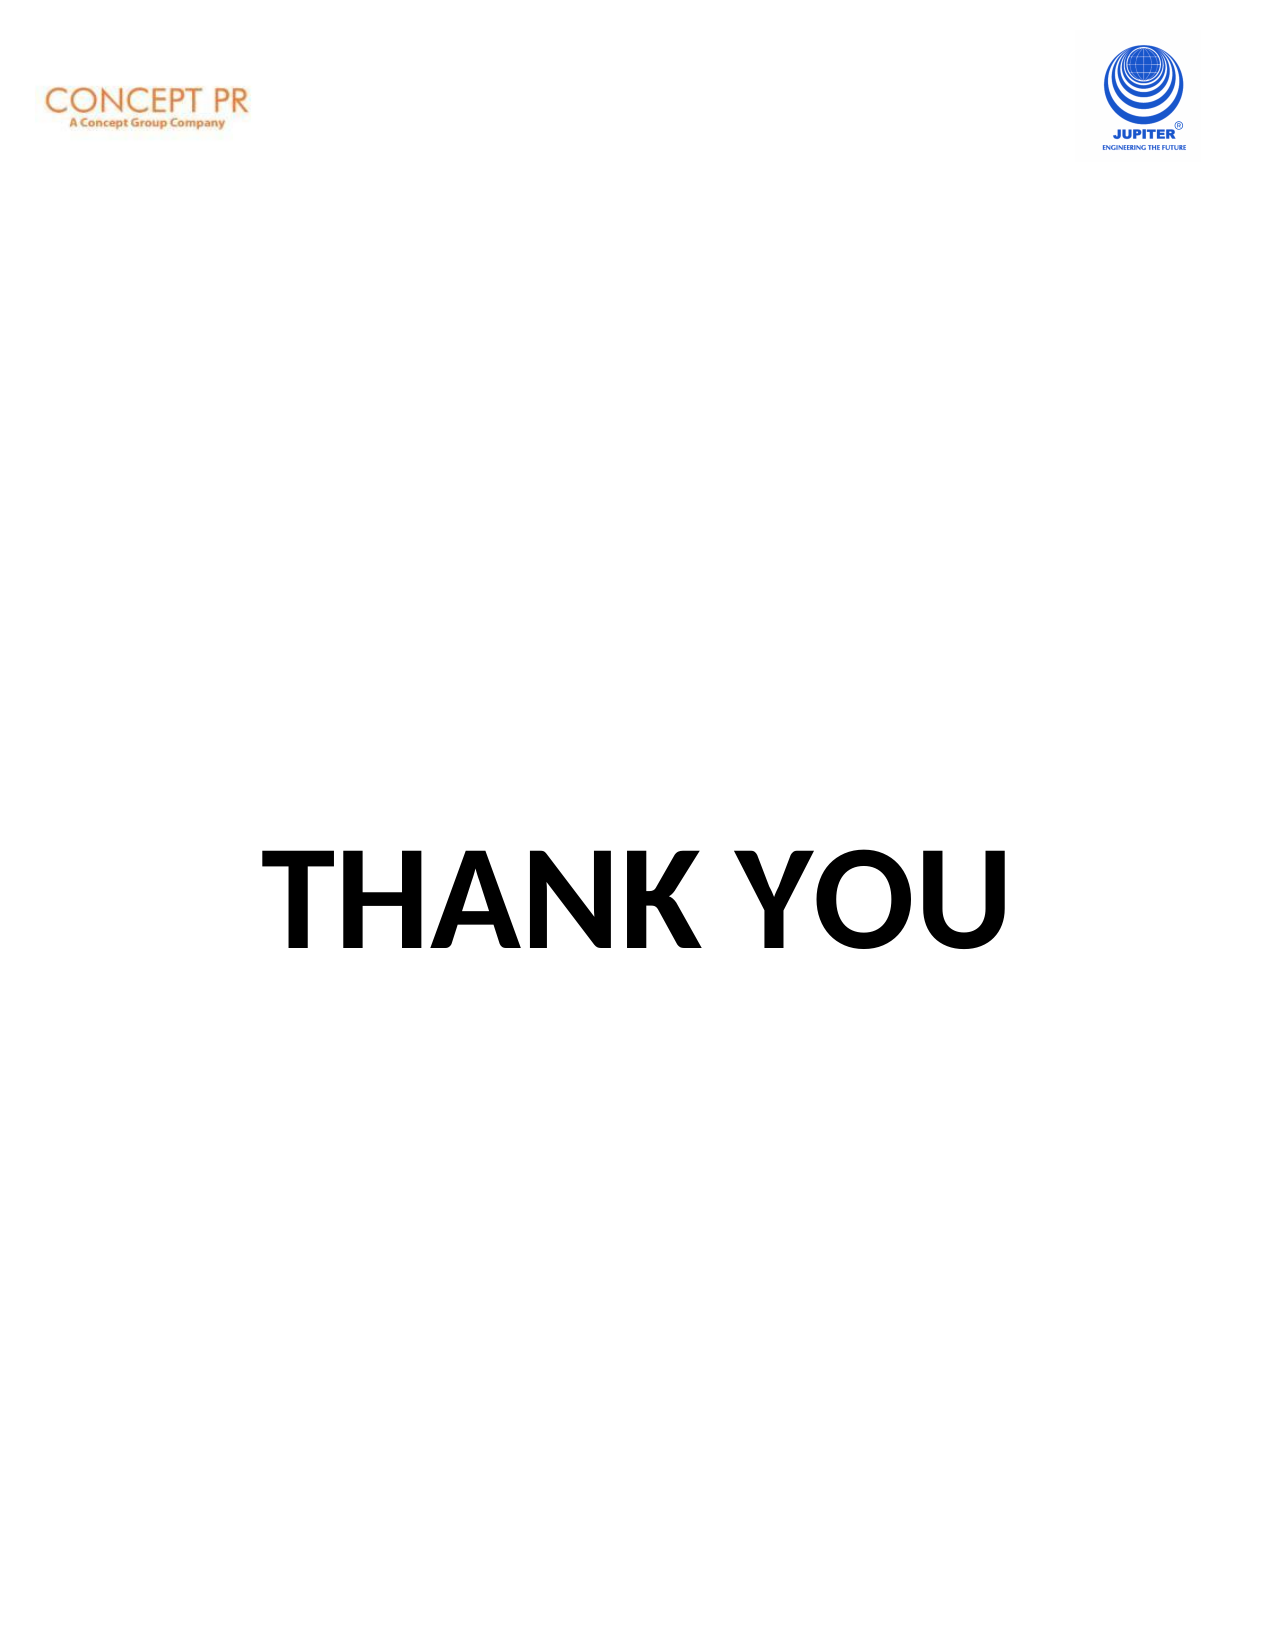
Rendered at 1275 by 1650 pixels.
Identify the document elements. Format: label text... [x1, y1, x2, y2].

picture [34, 56, 260, 150]
picture [1075, 30, 1202, 162]
text THANK YOU [150, 803, 1125, 986]
